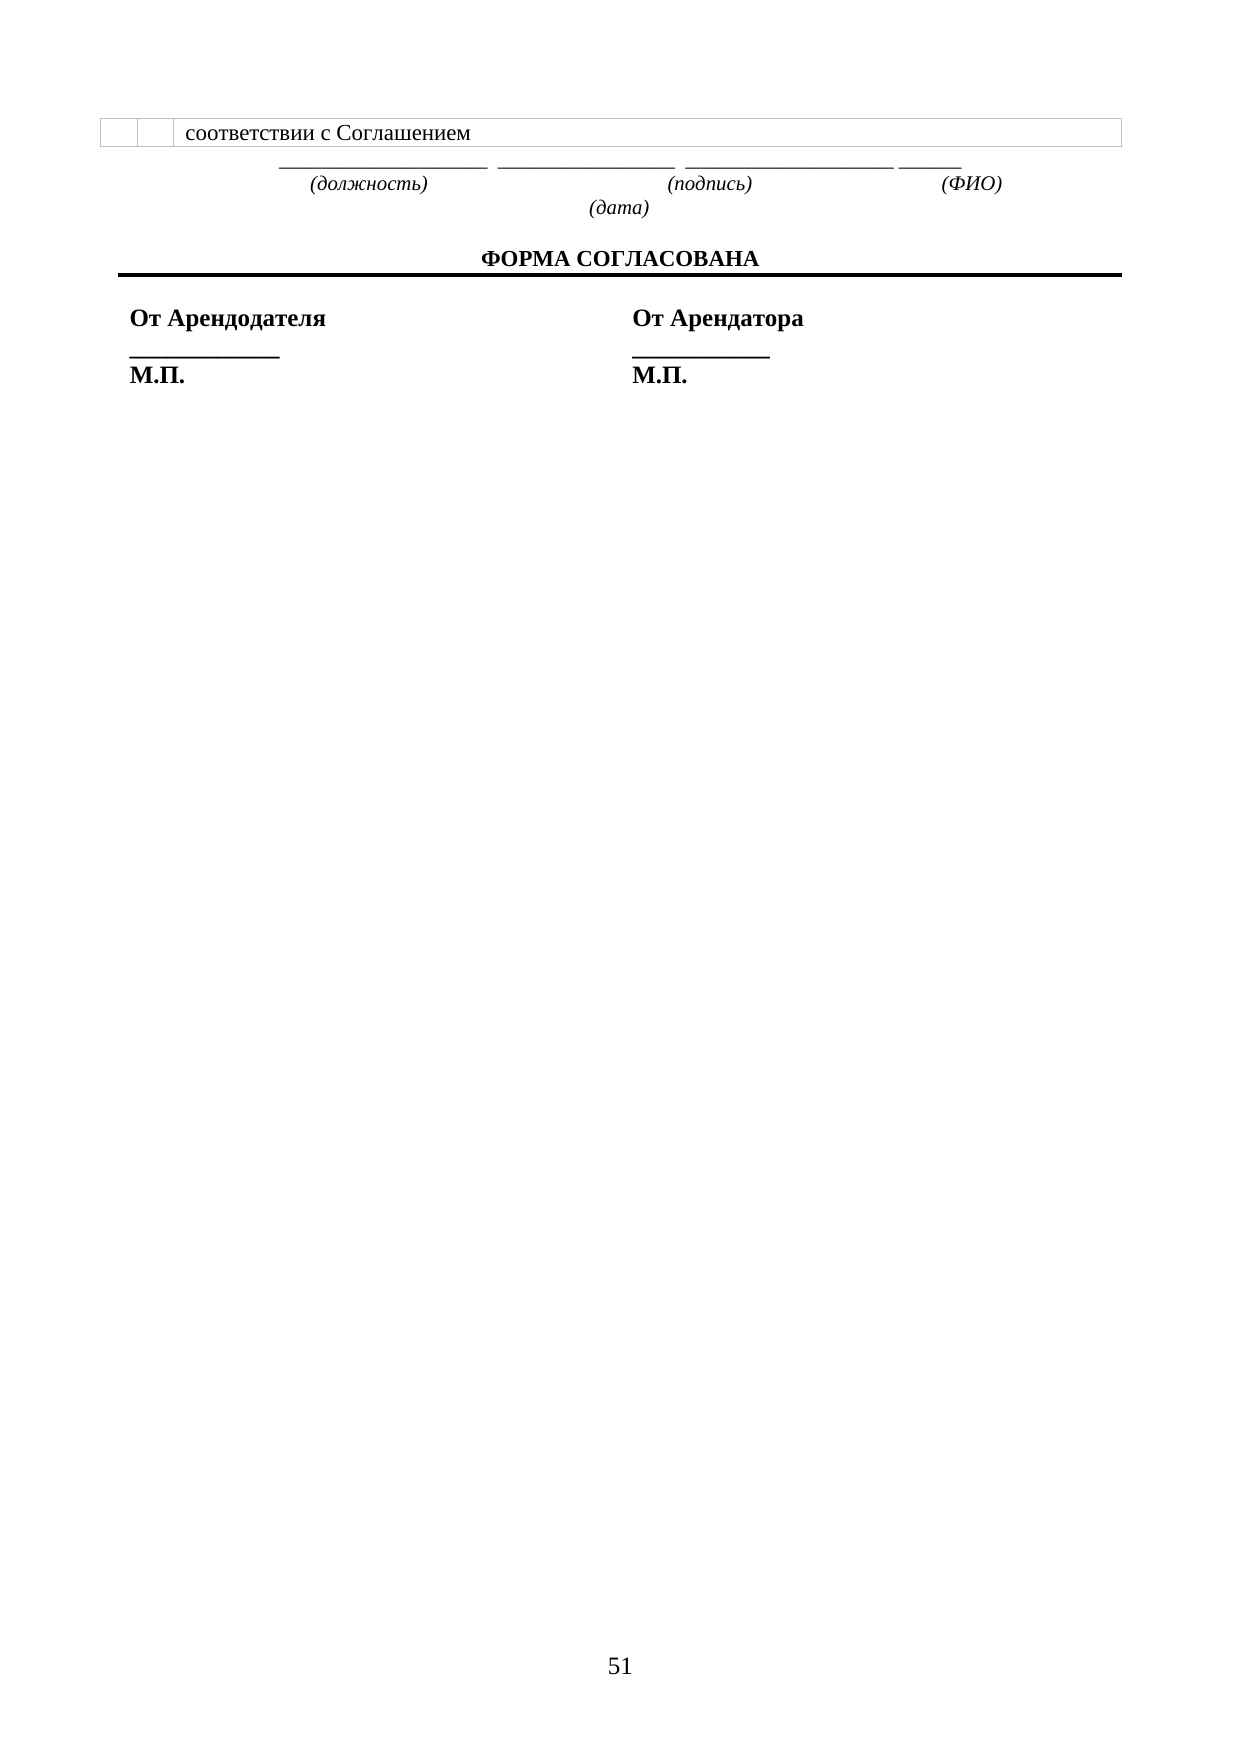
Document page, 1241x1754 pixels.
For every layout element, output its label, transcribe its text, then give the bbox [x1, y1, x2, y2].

text ____________________ _________________ ____________________ ______ [118, 147, 1122, 171]
table_header От Арендодателя ____________ М.П. [118, 303, 621, 389]
table_cell g [138, 119, 173, 146]
text (должность) (подпись) (ФИО) (дата) [118, 171, 1122, 219]
text ФОРМА СОГЛАСОВАНА [118, 245, 1122, 273]
table_cell [101, 119, 137, 146]
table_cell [174, 119, 1121, 146]
table_header От Арендатора ___________ М.П. [621, 303, 1122, 389]
